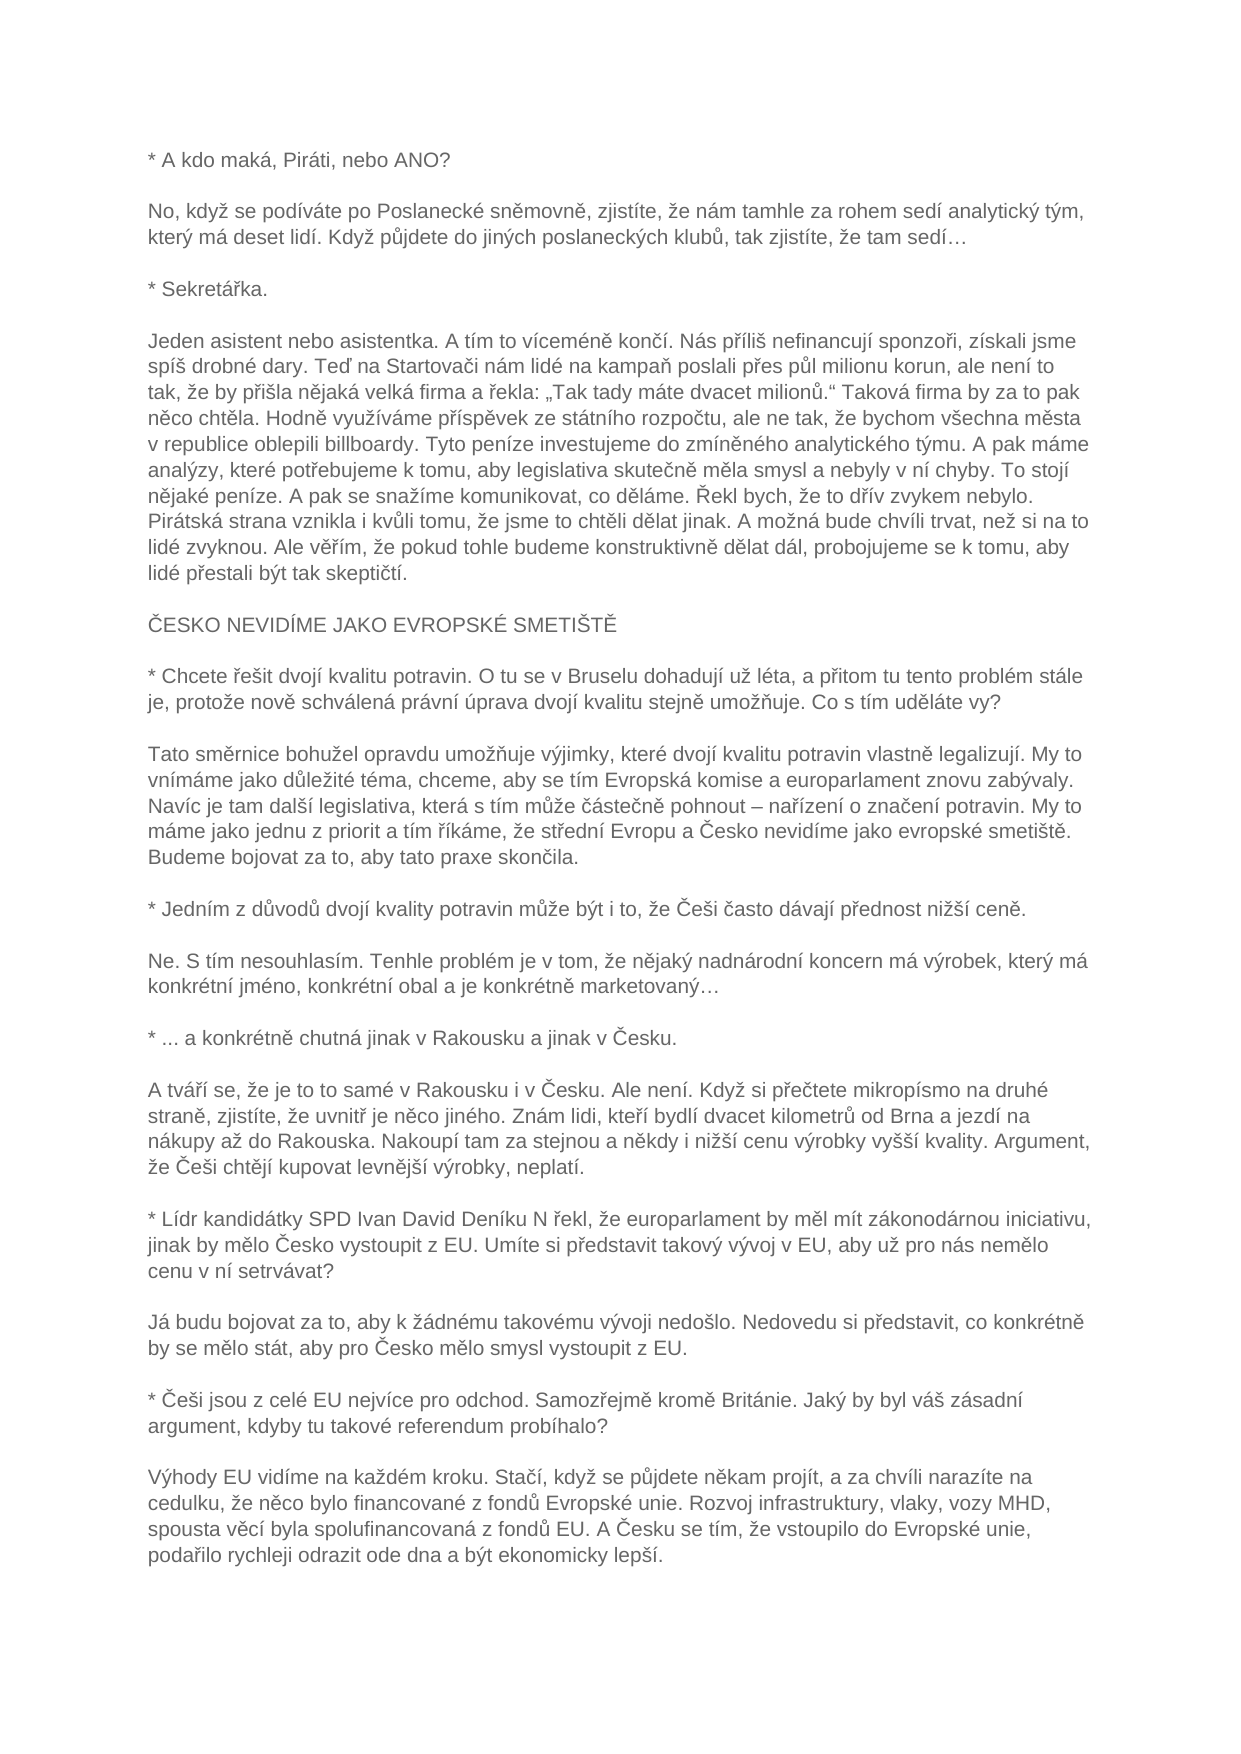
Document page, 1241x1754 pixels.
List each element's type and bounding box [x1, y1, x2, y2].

text [148, 148, 1093, 1592]
